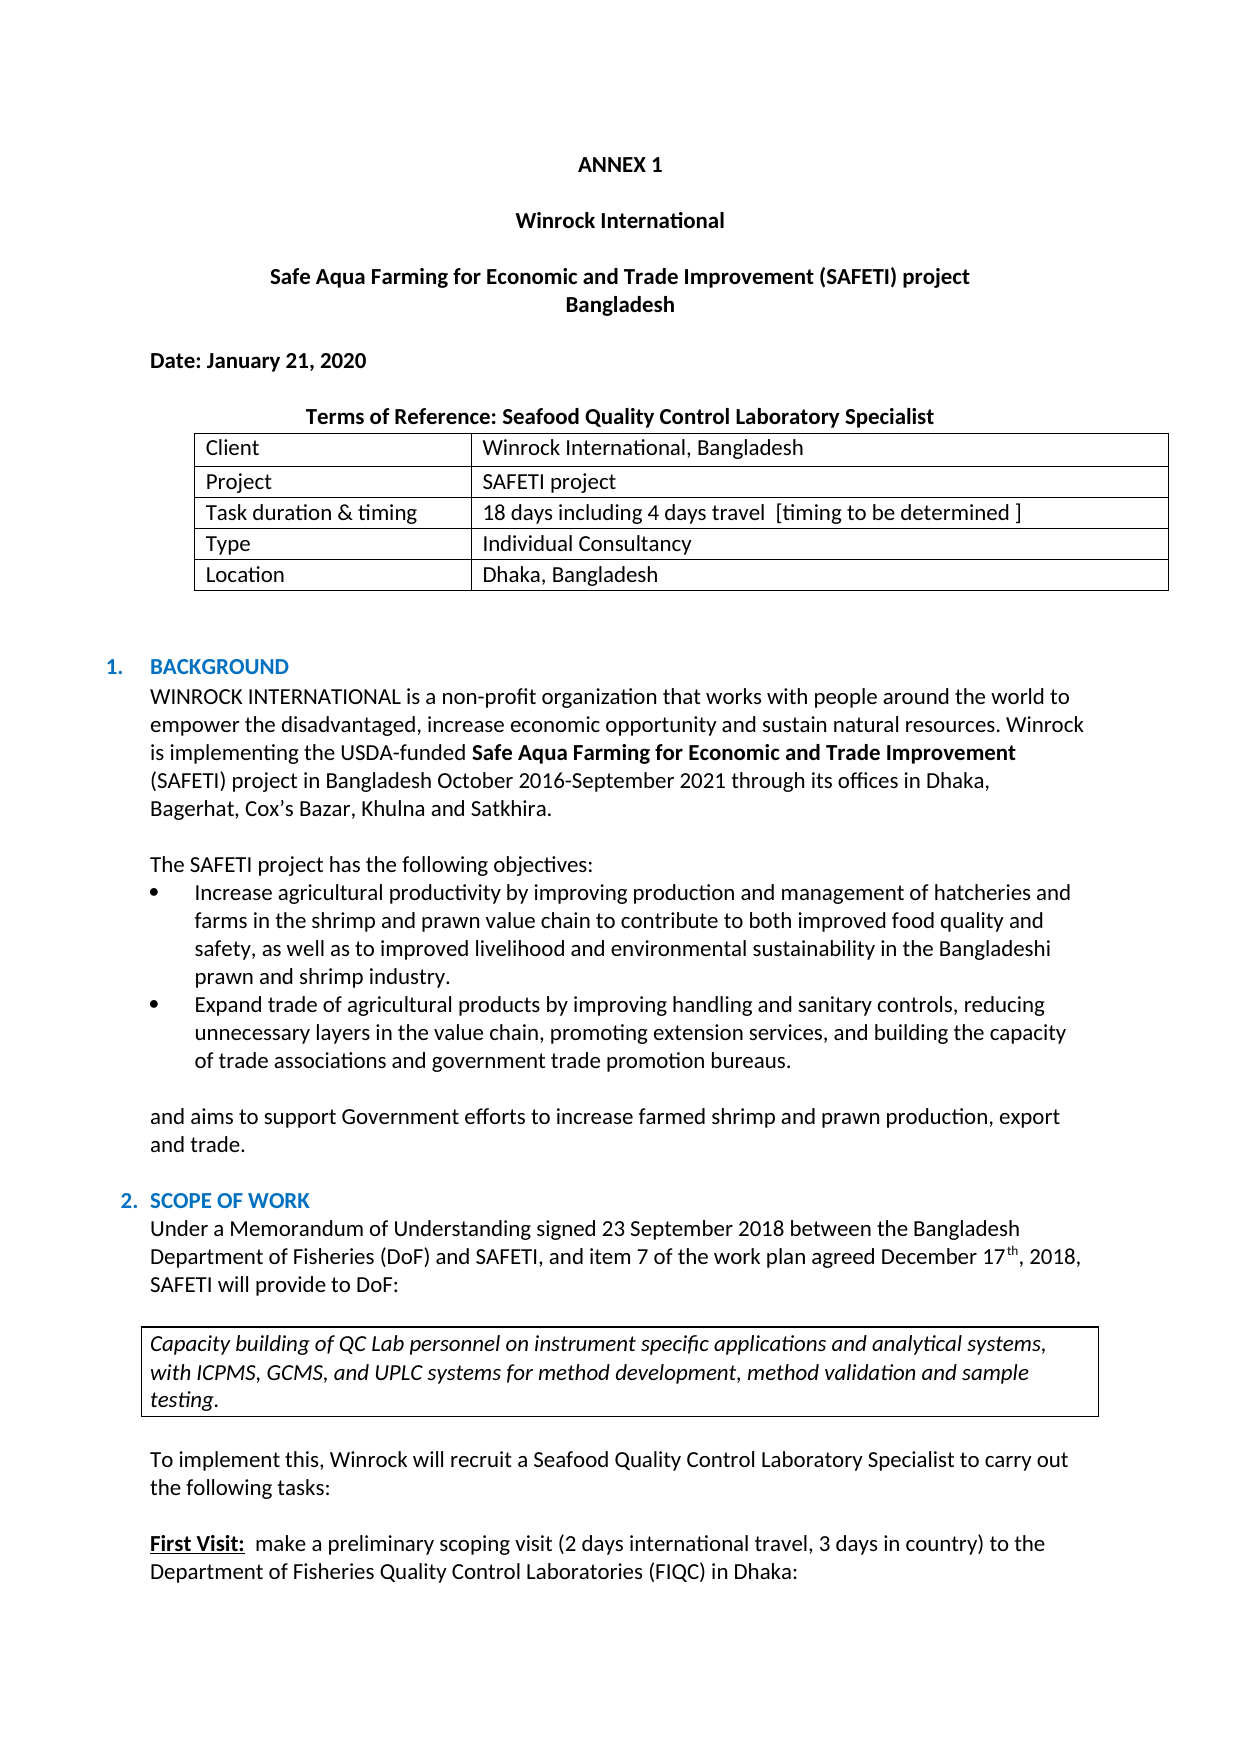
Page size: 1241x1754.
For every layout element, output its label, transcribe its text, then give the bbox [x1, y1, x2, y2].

table_cell Project [195, 467, 471, 497]
text To implement this, Winrock will recruit a Seafood Quality Control Laboratory Specialist to carry out the following tasks: [150, 1445, 1090, 1501]
table_cell Dhaka, Bangladesh [472, 560, 1168, 590]
table_cell Task duration & timing [195, 498, 471, 528]
text ANNEX 1 [150, 150, 1090, 178]
text Bangladesh [150, 290, 1090, 318]
table_cell Type [195, 529, 471, 559]
list Increase agricultural productivity by improving production and management of hatcheries and farms in the shrimp and prawn value chain to contribute to both improved food quality and safety, as well as to improved livelihood and environmental sustainability in the Bangladeshi prawn and shrimp industry. [150, 878, 1090, 990]
text Date: January 21, 2020 [150, 346, 1090, 374]
table_cell Individual Consultancy [472, 529, 1168, 559]
list BACKGROUND [106, 652, 1090, 680]
text WINROCK INTERNATIONAL is a non-profit organization that works with people around the world to empower the disadvantaged, increase economic opportunity and sustain natural resources. Winrock is implementing the USDA-funded Safe Aqua Farming for Economic and Trade Improvement (SAFETI) project in Bangladesh October 2016-September 2021 through its offices in Dhaka, Bagerhat, Cox’s Bazar, Khulna and Satkhira. [150, 682, 1090, 822]
table_cell Location [195, 560, 471, 590]
text The SAFETI project has the following objectives: [150, 850, 1090, 878]
table_cell 18 days including 4 days travel [timing to be determined ] [472, 498, 1168, 528]
text and aims to support Government efforts to increase farmed shrimp and prawn production, export and trade. [150, 1102, 1090, 1158]
text Winrock International [150, 206, 1090, 234]
table_header Client [195, 434, 471, 466]
list SCOPE OF WORK [120, 1186, 1090, 1214]
text Capacity building of QC Lab personnel on instrument specific applications and analytical systems, with ICPMS, GCMS, and UPLC systems for method development, method validation and sample testing. [142, 1328, 1098, 1416]
list Expand trade of agricultural products by improving handling and sanitary controls, reducing unnecessary layers in the value chain, promoting extension services, and building the capacity of trade associations and government trade promotion bureaus. [150, 990, 1090, 1074]
text First Visit: make a preliminary scoping visit (2 days international travel, 3 days in country) to the Department of Fisheries Quality Control Laboratories (FIQC) in Dhaka: [150, 1529, 1090, 1585]
table_header Winrock International, Bangladesh [472, 434, 1168, 466]
text Terms of Reference: Seafood Quality Control Laboratory Specialist [150, 402, 1090, 430]
text Safe Aqua Farming for Economic and Trade Improvement (SAFETI) project [150, 262, 1090, 290]
table_cell SAFETI project [472, 467, 1168, 497]
text Under a Memorandum of Understanding signed 23 September 2018 between the Bangladesh Department of Fisheries (DoF) and SAFETI, and item 7 of the work plan agreed December 17th, 2018, SAFETI will provide to DoF: [150, 1214, 1090, 1298]
